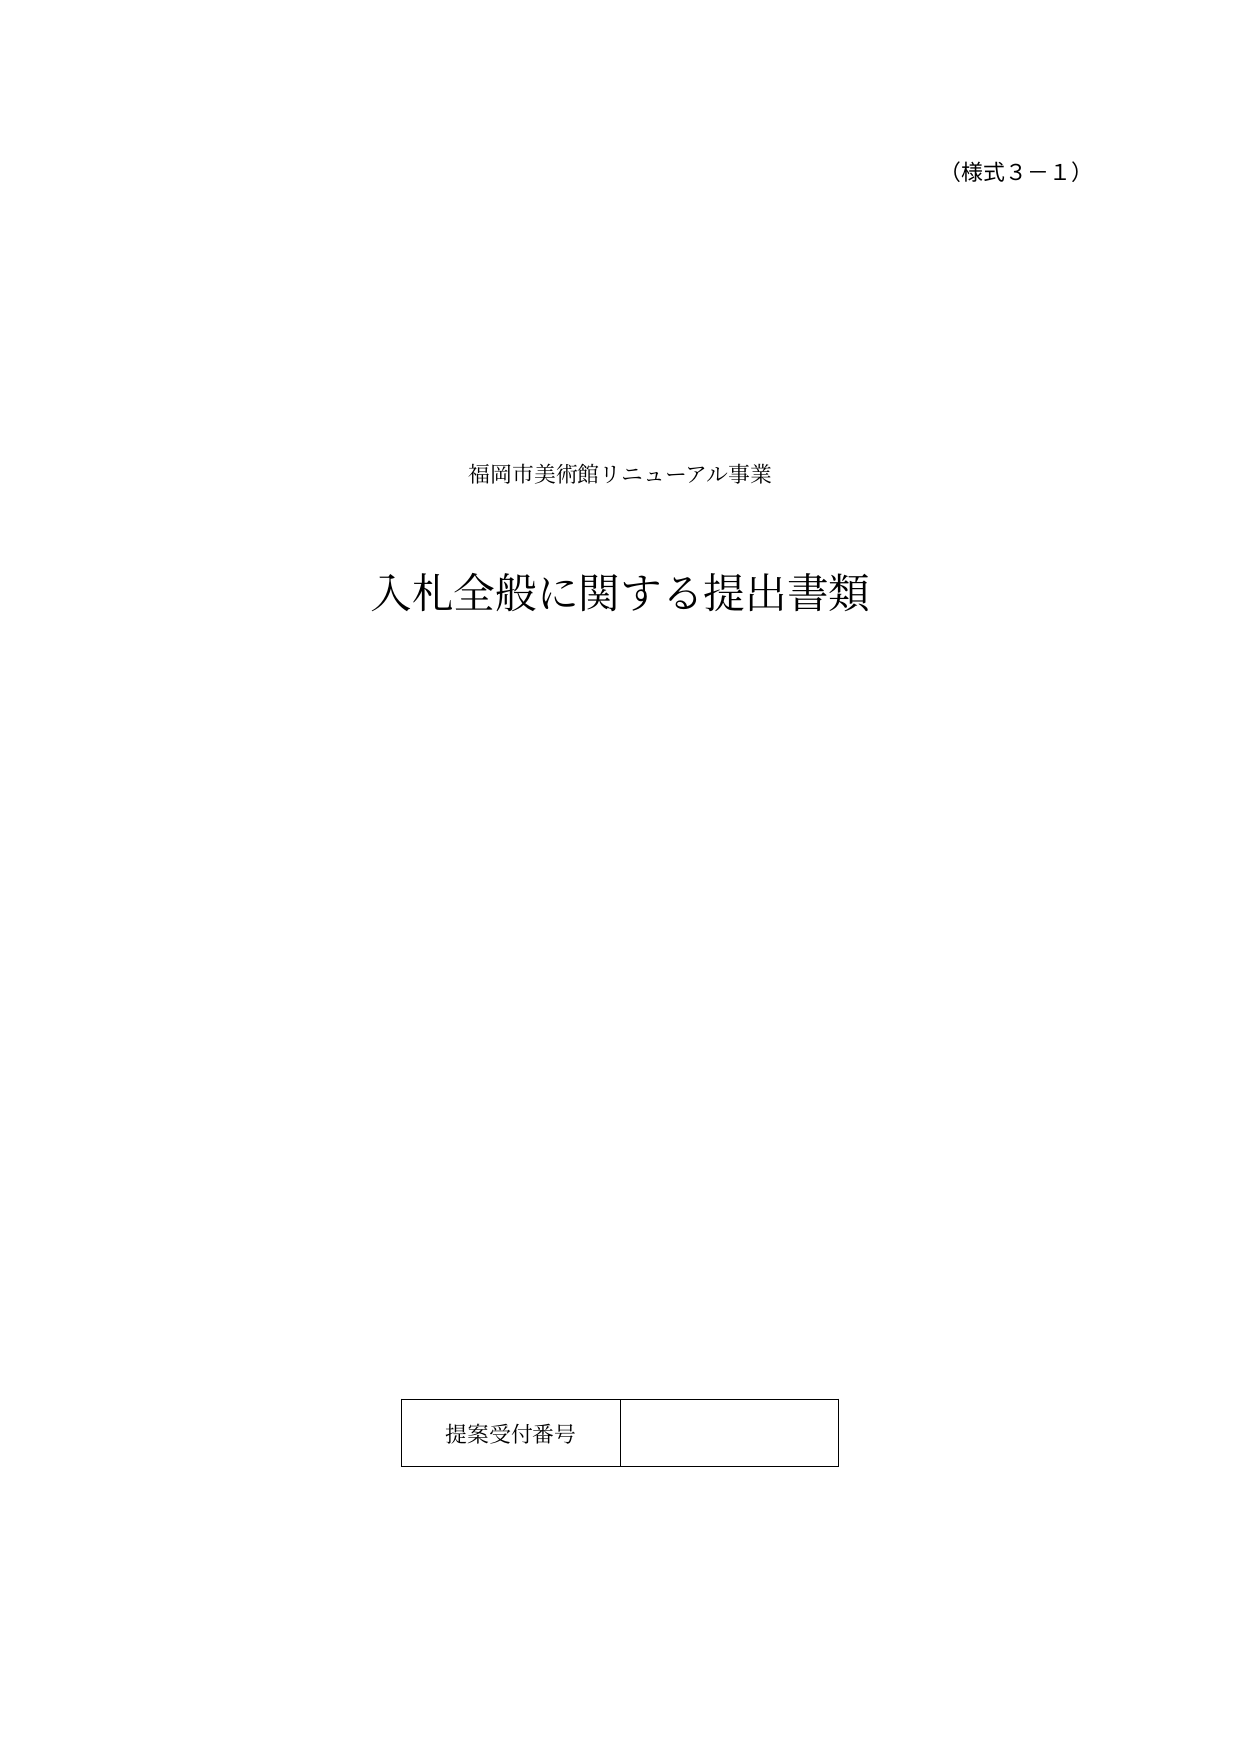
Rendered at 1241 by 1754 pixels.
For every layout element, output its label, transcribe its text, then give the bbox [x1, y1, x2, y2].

table_header [621, 1400, 838, 1466]
text 福岡市美術館リニューアル事業 [148, 456, 1092, 490]
text （様式３－１） [148, 153, 1092, 187]
text 入札全般に関する提出書類 [148, 557, 1092, 624]
table_header 提案受付番号 [402, 1400, 620, 1466]
